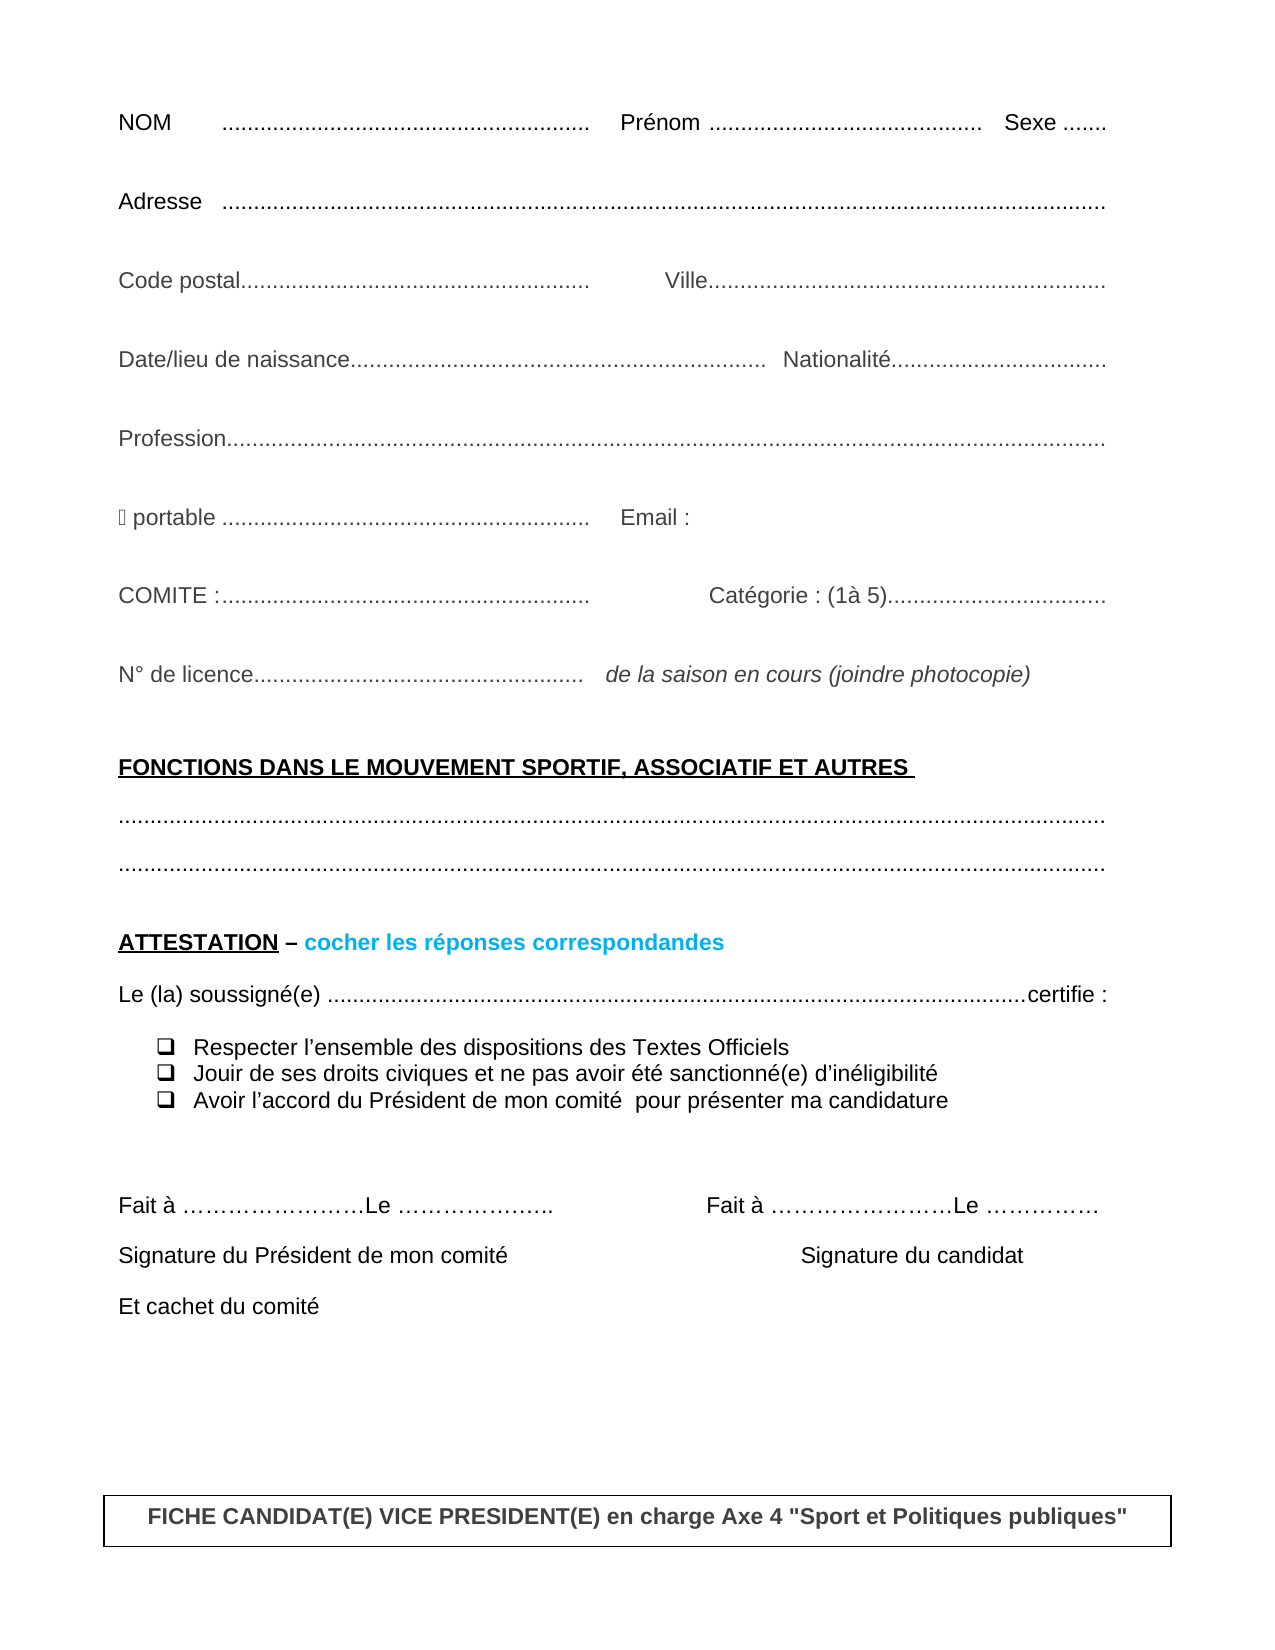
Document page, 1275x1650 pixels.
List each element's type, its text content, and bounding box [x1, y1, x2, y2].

text Le (la) soussigné(e) certifie : [118, 981, 1226, 1008]
text COMITE : Catégorie : (1à 5) [118, 582, 1226, 609]
list Avoir l’accord du Président de mon comité pour présenter ma candidature [156, 1087, 1226, 1113]
text ATTESTATION – cocher les réponses correspondandes [118, 928, 1226, 955]
text NOM Prénom Sexe [118, 109, 1226, 135]
text Profession [118, 424, 1226, 451]
text Code postal Ville [118, 267, 1226, 293]
text FONCTIONS DANS LE MOUVEMENT SPORTIF, ASSOCIATIF ET AUTRES [118, 754, 1226, 780]
text Signature du Président de mon comité Signature du candidat [118, 1242, 1226, 1269]
list Respecter l’ensemble des dispositions des Textes Officiels [156, 1034, 1226, 1060]
text Adresse [118, 188, 1226, 214]
text Fait à ……………………Le …………….….. Fait à ……………………Le …………… [118, 1192, 1226, 1218]
text portable Email : [118, 503, 1226, 530]
text Date/lieu de naissance Nationalité [118, 346, 1226, 372]
text N° de licence de la saison en cours (joindre photocopie) [118, 661, 1226, 688]
list Jouir de ses droits civiques et ne pas avoir été sanctionné(e) d’inéligibilité [156, 1060, 1226, 1087]
text Et cachet du comité [118, 1293, 1226, 1319]
